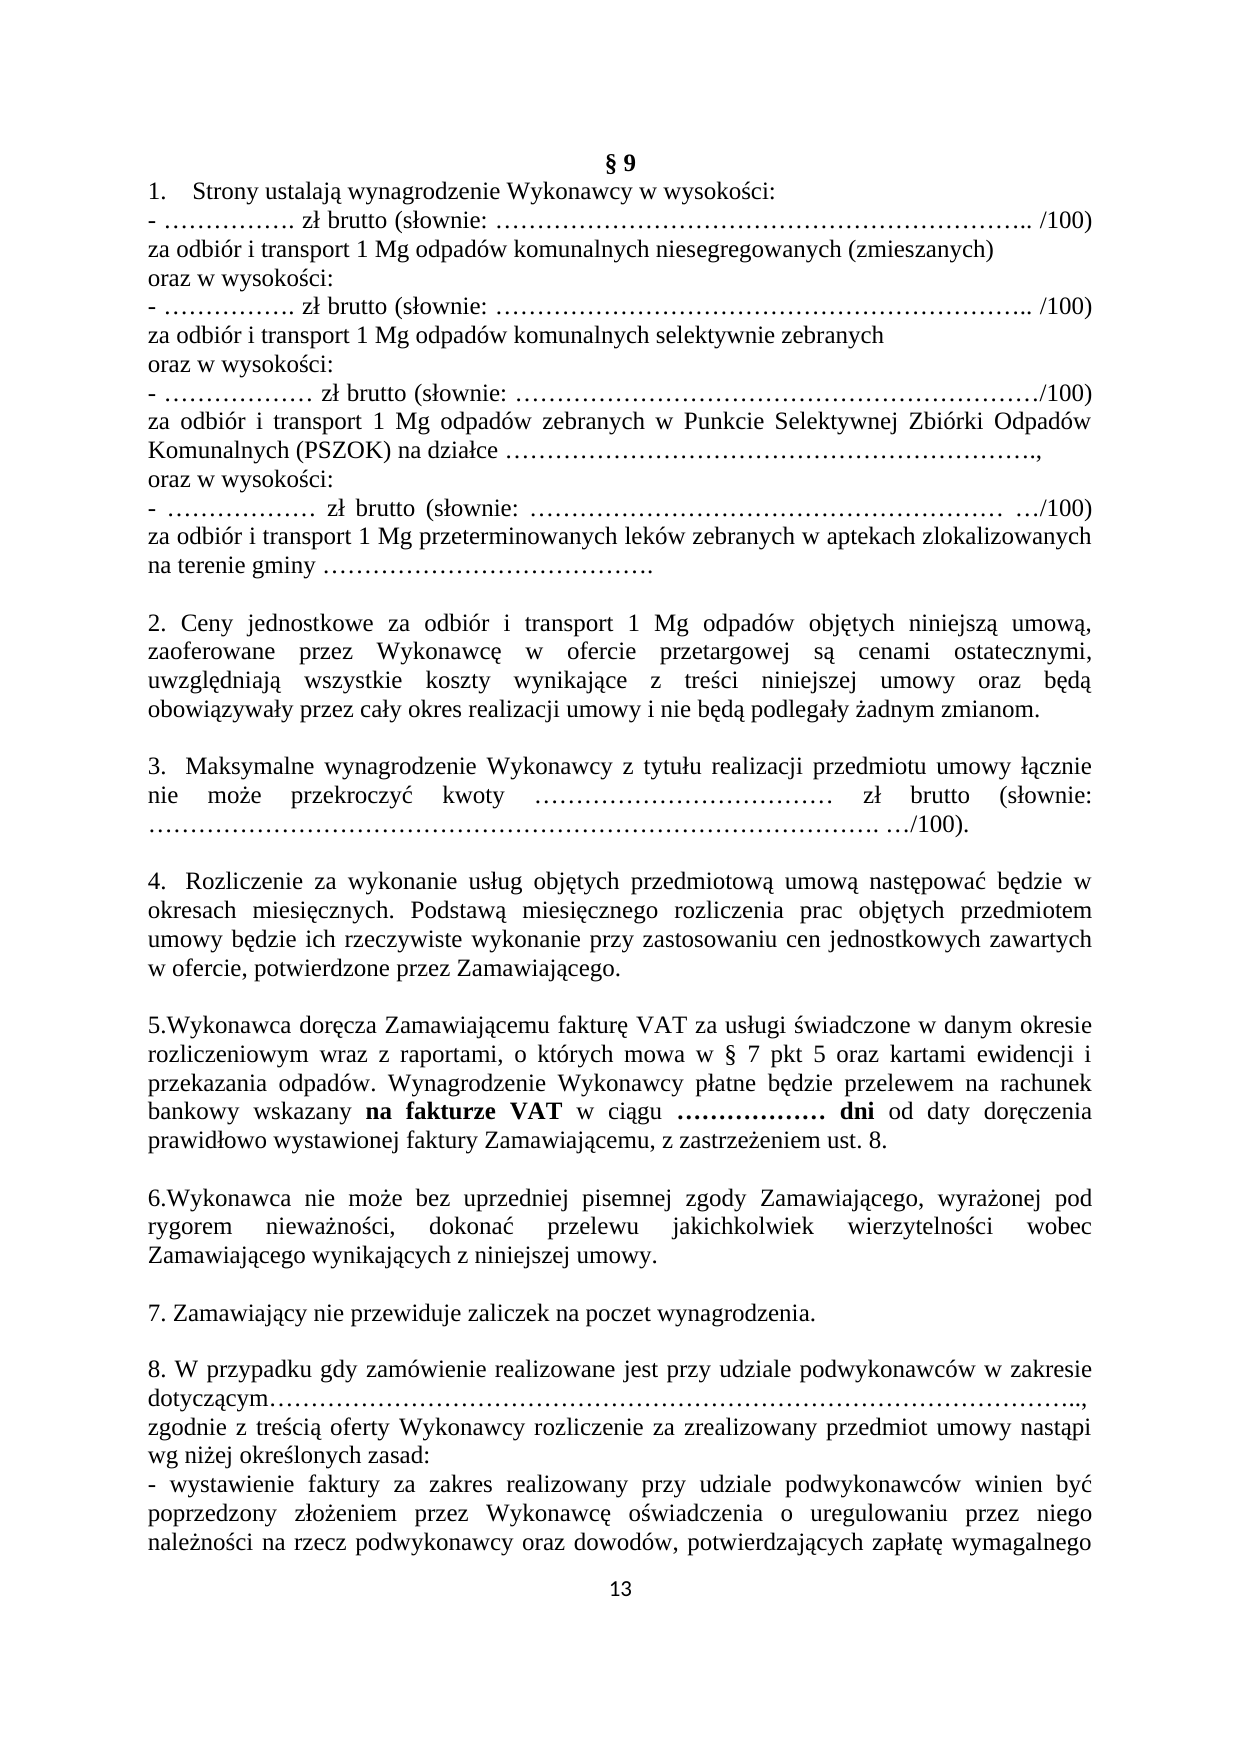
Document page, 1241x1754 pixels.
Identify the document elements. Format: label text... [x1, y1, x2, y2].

list - ……………… zł brutto (słownie: ………………………………………………………/100) za odbiór i transport 1 Mg odpadów zebranych w Punkcie Selektywnej Zbiórki Odpadów Komunalnych (PSZOK) na działce ………………………………………………………., [148, 378, 1093, 464]
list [148, 1469, 1093, 1556]
list oraz w wysokości: [148, 464, 1093, 493]
list - ……………. zł brutto (słownie: ……………………………………………………….. /100) za odbiór i transport 1 Mg odpadów komunalnych selektywnie zebranych [148, 291, 1093, 349]
list 7. Zamawiający nie przewiduje zaliczek na poczet wynagrodzenia. [148, 1298, 1093, 1326]
list - ……………… zł brutto (słownie: ………………………………………………… …/100) za odbiór i transport 1 Mg przeterminowanych leków zebranych w aptekach zlokalizowanych na terenie gminy …………………………………. [148, 493, 1093, 579]
list Maksymalne wynagrodzenie Wykonawcy z tytułu realizacji przedmiotu umowy łącznie nie może przekroczyć kwoty ……………………………… zł brutto (słownie: ……………………………………………………………………………. …/100). [148, 751, 1093, 838]
list 8. W przypadku gdy zamówienie realizowane jest przy udziale podwykonawców w zakresie dotyczącym…………………………………………………………………………………….., zgodnie z treścią oferty Wykonawcy rozliczenie za zrealizowany przedmiot umowy nastąpi wg niżej określonych zasad: [148, 1354, 1093, 1469]
list 2. Ceny jednostkowe za odbiór i transport 1 Mg odpadów objętych niniejszą umową, zaoferowane przez Wykonawcę w ofercie przetargowej są cenami ostatecznymi, uwzględniają wszystkie koszty wynikające z treści niniejszej umowy oraz będą obowiązywały przez cały okres realizacji umowy i nie będą podlegały żadnym zmianom. [148, 608, 1093, 723]
list oraz w wysokości: [148, 349, 1093, 378]
list Strony ustalają wynagrodzenie Wykonawcy w wysokości: [148, 176, 1093, 205]
list 5.Wykonawca doręcza Zamawiającemu fakturę VAT za usługi świadczone w danym okresie rozliczeniowym wraz z raportami, o których mowa w § 7 pkt 5 oraz kartami ewidencji i przekazania odpadów. Wynagrodzenie Wykonawcy płatne będzie przelewem na rachunek bankowy wskazany na fakturze VAT w ciągu ……………… dni od daty doręczenia prawidłowo wystawionej faktury Zamawiającemu, z zastrzeżeniem ust. 8. [148, 1010, 1093, 1154]
list oraz w wysokości: [148, 263, 1093, 291]
list - ……………. zł brutto (słownie: ……………………………………………………….. /100) za odbiór i transport 1 Mg odpadów komunalnych niesegregowanych (zmieszanych) [148, 205, 1093, 263]
list Rozliczenie za wykonanie usług objętych przedmiotową umową następować będzie w okresach miesięcznych. Podstawą miesięcznego rozliczenia prac objętych przedmiotem umowy będzie ich rzeczywiste wykonanie przy zastosowaniu cen jednostkowych zawartych w ofercie, potwierdzone przez Zamawiającego. [148, 866, 1093, 981]
list 6.Wykonawca nie może bez uprzedniej pisemnej zgody Zamawiającego, wyrażonej pod rygorem nieważności, dokonać przelewu jakichkolwiek wierzytelności wobec Zamawiającego wynikających z niniejszej umowy. [148, 1183, 1093, 1269]
text § 9 [148, 148, 1093, 176]
